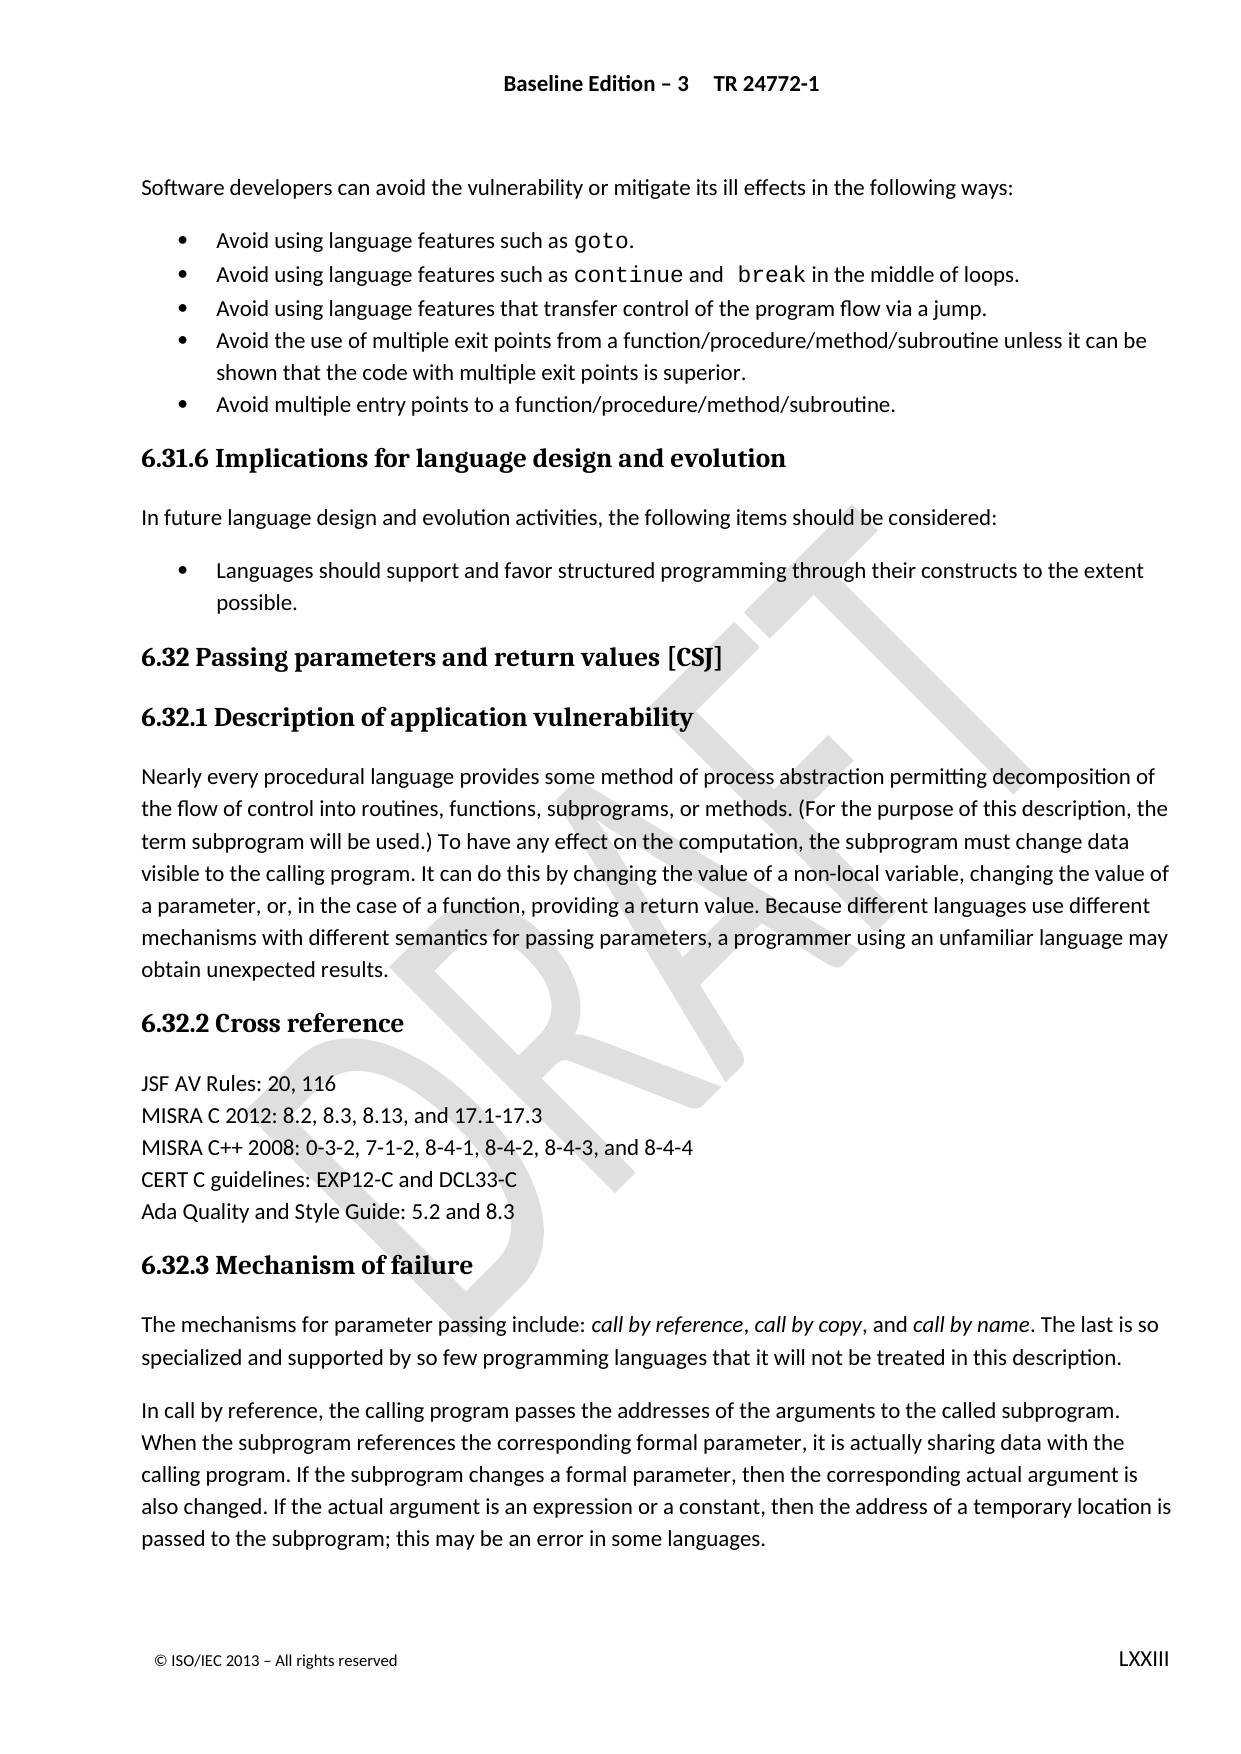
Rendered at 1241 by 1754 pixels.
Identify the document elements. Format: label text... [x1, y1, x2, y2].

list Avoid the use of multiple exit points from a function/procedure/method/subroutine unless it can be shown that the code with multiple exit points is superior. [178, 326, 1182, 386]
subtitle 6.32 Passing parameters and return values [CSJ] [141, 642, 1182, 673]
text CERT C guidelines: EXP12-C and DCL33-C [141, 1165, 1182, 1193]
text In future language design and evolution activities, the following items should be considered: [141, 503, 1182, 531]
list Avoid using language features that transfer control of the program flow via a jump. [178, 294, 1182, 322]
list Avoid using language features such as continue and break in the middle of loops. [178, 260, 1182, 289]
list Avoid multiple entry points to a function/procedure/method/subroutine. [178, 390, 1182, 418]
text Software developers can avoid the vulnerability or mitigate its ill effects in the following ways: [141, 173, 1182, 202]
subtitle 6.31.6 Implications for language design and evolution [141, 443, 1182, 474]
list Avoid using language features such as goto. [178, 227, 1182, 256]
text Nearly every procedural language provides some method of process abstraction permitting decomposition of the flow of control into routines, functions, subprograms, or methods. (For the purpose of this description, the term subprogram will be used.) To have any effect on the computation, the subprogram must change data visible to the calling program. It can do this by changing the value of a non-local variable, changing the value of a parameter, or, in the case of a function, providing a return value. Because different languages use different mechanisms with different semantics for passing parameters, a programmer using an unfamiliar language may obtain unexpected results. [141, 762, 1182, 983]
text JSF AV Rules: 20, 116 MISRA C 2012: 8.2, 8.3, 8.13, and 17.1-17.3 [141, 1069, 1182, 1129]
subtitle 6.32.1 Description of application vulnerability [141, 702, 1182, 733]
text MISRA C++ 2008: 0-3-2, 7-1-2, 8-4-1, 8-4-2, 8-4-3, and 8-4-4 [141, 1133, 1182, 1161]
subtitle 6.32.3 Mechanism of failure [141, 1250, 1182, 1282]
text Ada Quality and Style Guide: 5.2 and 8.3 [141, 1197, 1182, 1225]
subtitle 6.32.2 Cross reference [141, 1008, 1182, 1040]
list Languages should support and favor structured programming through their constructs to the extent possible. [178, 556, 1182, 617]
text The mechanisms for parameter passing include: call by reference, call by copy, and call by name. The last is so specialized and supported by so few programming languages that it will not be treated in this description. [141, 1311, 1182, 1371]
text In call by reference, the calling program passes the addresses of the arguments to the called subprogram. When the subprogram references the corresponding formal parameter, it is actually sharing data with the calling program. If the subprogram changes a formal parameter, then the corresponding actual argument is also changed. If the actual argument is an expression or a constant, then the address of a temporary location is passed to the subprogram; this may be an error in some languages. [141, 1396, 1182, 1552]
